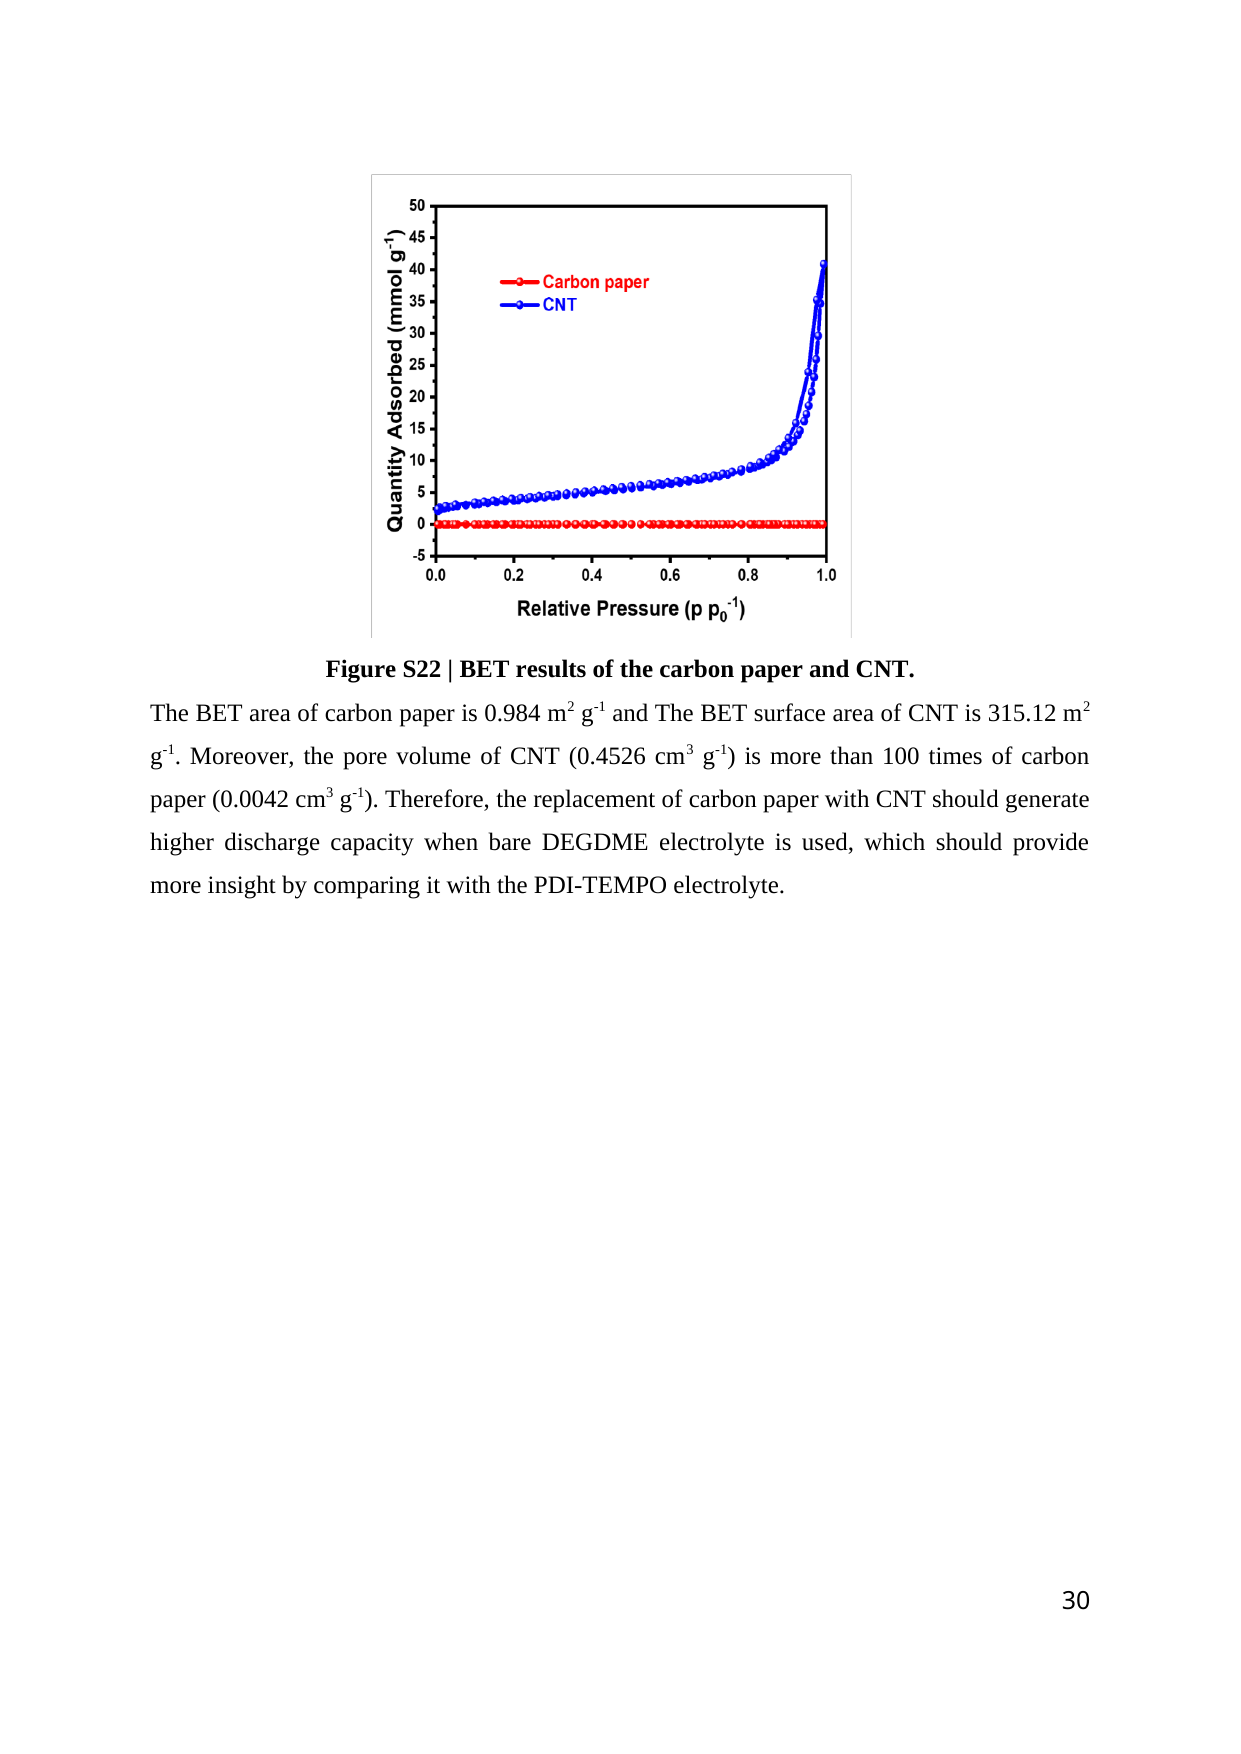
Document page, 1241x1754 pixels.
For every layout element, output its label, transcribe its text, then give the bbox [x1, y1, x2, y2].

text Figure S22 | BET results of the carbon paper and CNT. [150, 654, 1090, 683]
picture [333, 150, 907, 638]
text The BET area of carbon paper is 0.984 m2 g-1 and The BET surface area of CNT is 315.12 m2 g-1. Moreover, the pore volume of CNT (0.4526 cm3 g-1) is more than 100 times of carbon paper (0.0042 cm3 g-1). Therefore, the replacement of carbon paper with CNT should generate higher discharge capacity when bare DEGDME electrolyte is used, which should provide more insight by comparing it with the PDI-TEMPO electrolyte. [150, 698, 1090, 899]
